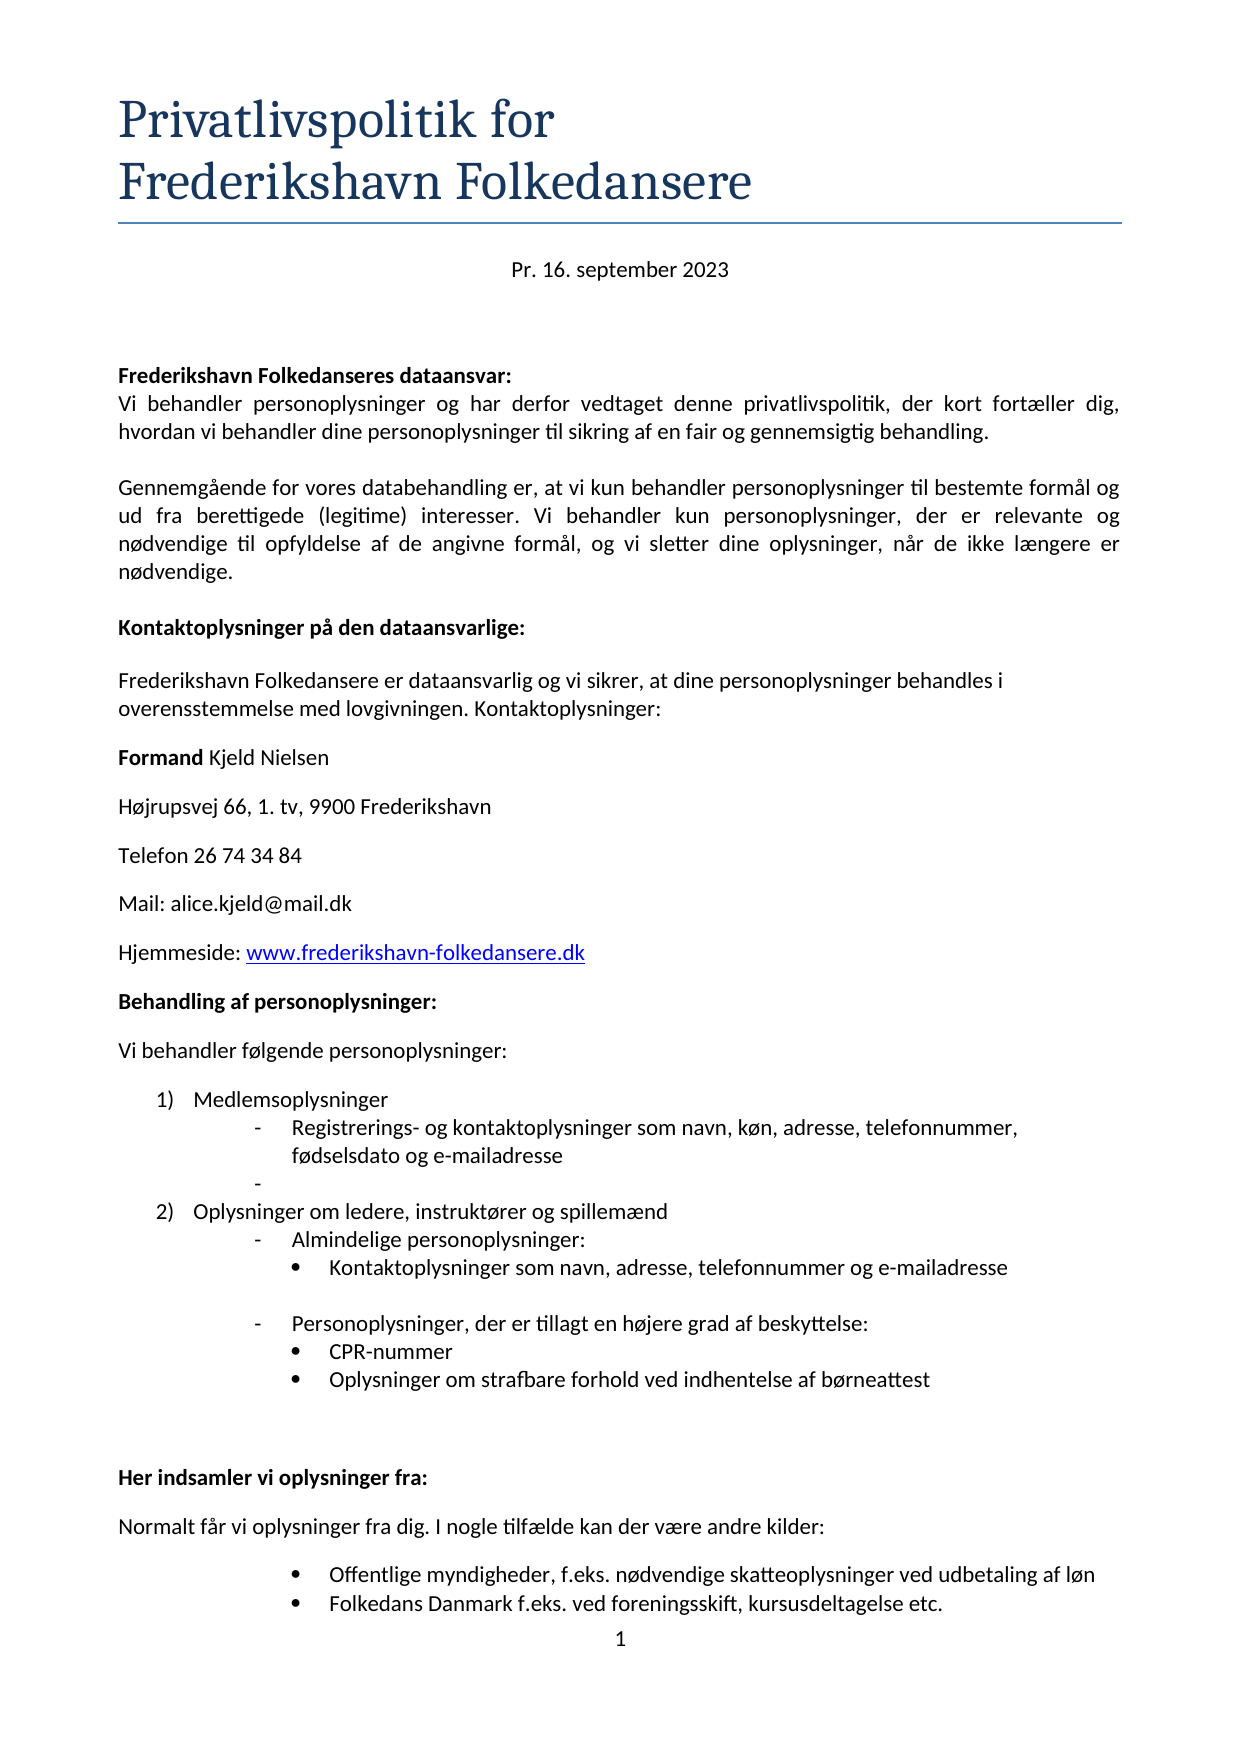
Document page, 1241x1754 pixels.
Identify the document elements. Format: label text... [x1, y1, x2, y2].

text Frederikshavn Folkedansere er dataansvarlig og vi sikrer, at dine personoplysninger behandles i overensstemmelse med lovgivningen. Kontaktoplysninger: [118, 666, 1122, 722]
text Behandling af personoplysninger: [118, 987, 1122, 1015]
text Vi behandler personoplysninger og har derfor vedtaget denne privatlivspolitik, der kort fortæller dig, hvordan vi behandler dine personoplysninger til sikring af en fair og gennemsigtig behandling. [118, 389, 1122, 445]
list Oplysninger om ledere, instruktører og spillemænd [156, 1197, 1122, 1225]
list Almindelige personoplysninger: [254, 1225, 1122, 1253]
text Højrupsvej 66, 1. tv, 9900 Frederikshavn [118, 792, 1122, 820]
title Frederikshavn Folkedansere [118, 151, 1122, 222]
list Folkedans Danmark f.eks. ved foreningsskift, kursusdeltagelse etc. [292, 1589, 1122, 1617]
text Vi behandler følgende personoplysninger: [118, 1036, 1122, 1064]
list Medlemsoplysninger [156, 1085, 1122, 1113]
text Normalt får vi oplysninger fra dig. I nogle tilfælde kan der være andre kilder: [118, 1512, 1122, 1540]
list Oplysninger om strafbare forhold ved indhentelse af børneattest [292, 1365, 1122, 1393]
text Mail: alice.kjeld@mail.dk [118, 889, 1122, 918]
list CPR-nummer [292, 1337, 1122, 1365]
text Pr. 16. september 2023 [118, 255, 1122, 283]
list Registrerings- og kontaktoplysninger som navn, køn, adresse, telefonnummer, fødselsdato og e-mailadresse [254, 1113, 1122, 1169]
text Frederikshavn Folkedanseres dataansvar: [118, 361, 1122, 389]
title Privatlivspolitik for [118, 89, 1122, 151]
list Kontaktoplysninger som navn, adresse, telefonnummer og e-mailadresse [292, 1253, 1122, 1281]
text Gennemgående for vores databehandling er, at vi kun behandler personoplysninger til bestemte formål og ud fra berettigede (legitime) interesser. Vi behandler kun personoplysninger, der er relevante og nødvendige til opfyldelse af de angivne formål, og vi sletter dine oplysninger, når de ikke længere er nødvendige. [118, 473, 1122, 585]
text Her indsamler vi oplysninger fra: [118, 1463, 1122, 1491]
list Offentlige myndigheder, f.eks. nødvendige skatteoplysninger ved udbetaling af løn [292, 1561, 1122, 1589]
text Hjemmeside: www.frederikshavn-folkedansere.dk [118, 938, 1122, 966]
text Kontaktoplysninger på den dataansvarlige: [118, 613, 1122, 641]
text Telefon 26 74 34 84 [118, 841, 1122, 869]
list Personoplysninger, der er tillagt en højere grad af beskyttelse: [254, 1309, 1122, 1337]
text Formand Kjeld Nielsen [118, 743, 1122, 771]
